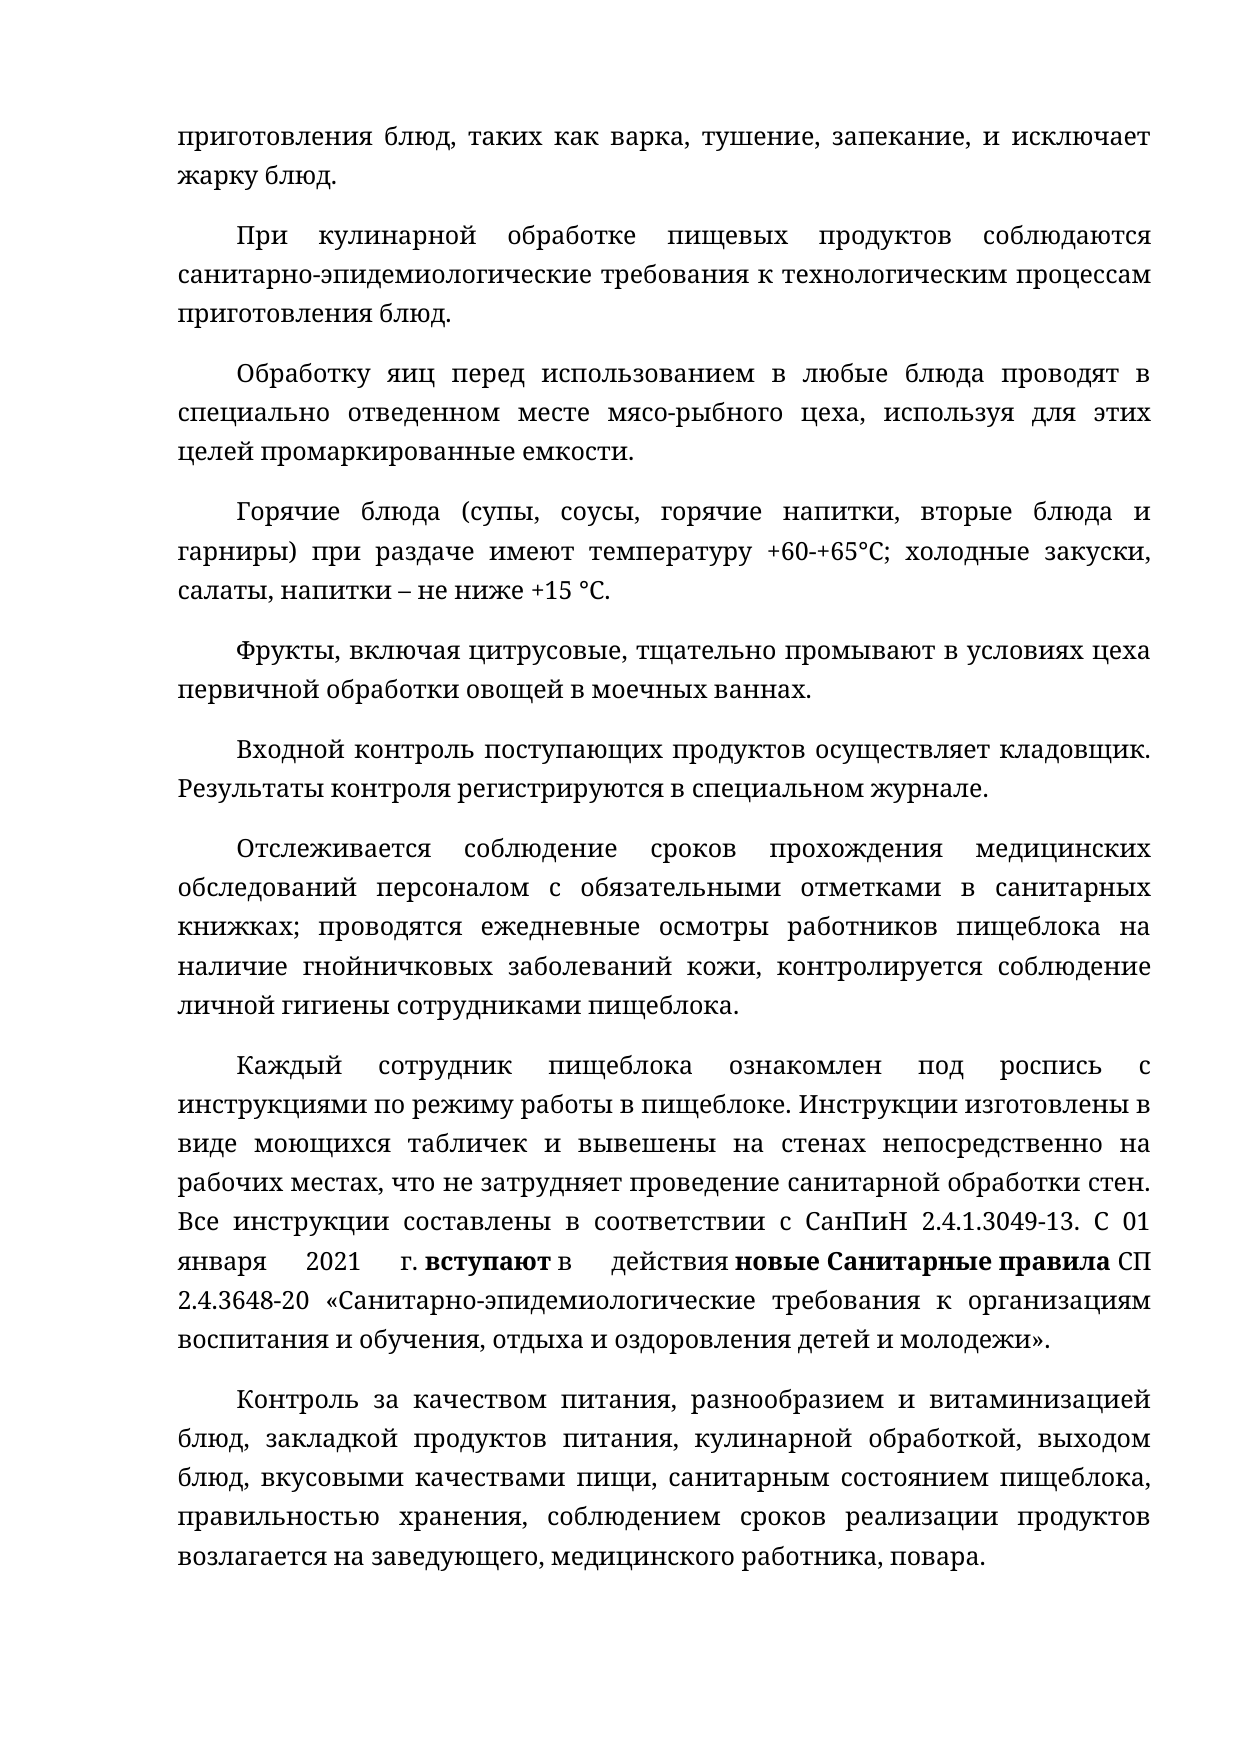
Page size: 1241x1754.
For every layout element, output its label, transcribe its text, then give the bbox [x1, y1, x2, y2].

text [177, 118, 1152, 191]
text Входной контроль поступающих продуктов осуществляет кладовщик. Результаты контроля регистрируются в специальном журнале. [177, 731, 1152, 805]
text Обработку яиц перед использованием в любые блюда проводят в специально отведенном месте мясо-рыбного цеха, используя для этих целей промаркированные емкости. [177, 356, 1152, 468]
text Каждый сотрудник пищеблока ознакомлен под роспись с инструкциями по режиму работы в пищеблоке. Инструкции изготовлены в виде моющихся табличек и вывешены на стенах непосредственно на рабочих местах, что не затрудняет проведение санитарной обработки стен. Все инструкции составлены в соответствии с СанПиН 2.4.1.3049-13. С 01 января 2021 г. вступают в действия новые Санитарные правила СП 2.4.3648-20 «Санитарно-эпидемиологические требования к организациям воспитания и обучения, отдыха и оздоровления детей и молодежи». [177, 1047, 1152, 1356]
text Отслеживается соблюдение сроков прохождения медицинских обследований персоналом с обязательными отметками в санитарных книжках; проводятся ежедневные осмотры работников пищеблока на наличие гнойничковых заболеваний кожи, контролируется соблюдение личной гигиены сотрудниками пищеблока. [177, 831, 1152, 1021]
text При кулинарной обработке пищевых продуктов соблюдаются санитарно-эпидемиологические требования к технологическим процессам приготовления блюд. [177, 217, 1152, 330]
text Контроль за качеством питания, разнообразием и витаминизацией блюд, закладкой продуктов питания, кулинарной обработкой, выходом блюд, вкусовыми качествами пищи, санитарным состоянием пищеблока, правильностью хранения, соблюдением сроков реализации продуктов возлагается на заведующего, медицинского работника, повара. [177, 1381, 1152, 1572]
text Фрукты, включая цитрусовые, тщательно промывают в условиях цеха первичной обработки овощей в моечных ваннах. [177, 632, 1152, 706]
text Горячие блюда (супы, соусы, горячие напитки, вторые блюда и гарниры) при раздаче имеют температуру +60-+65°C; холодные закуски, салаты, напитки – не ниже +15 °C. [177, 494, 1152, 606]
